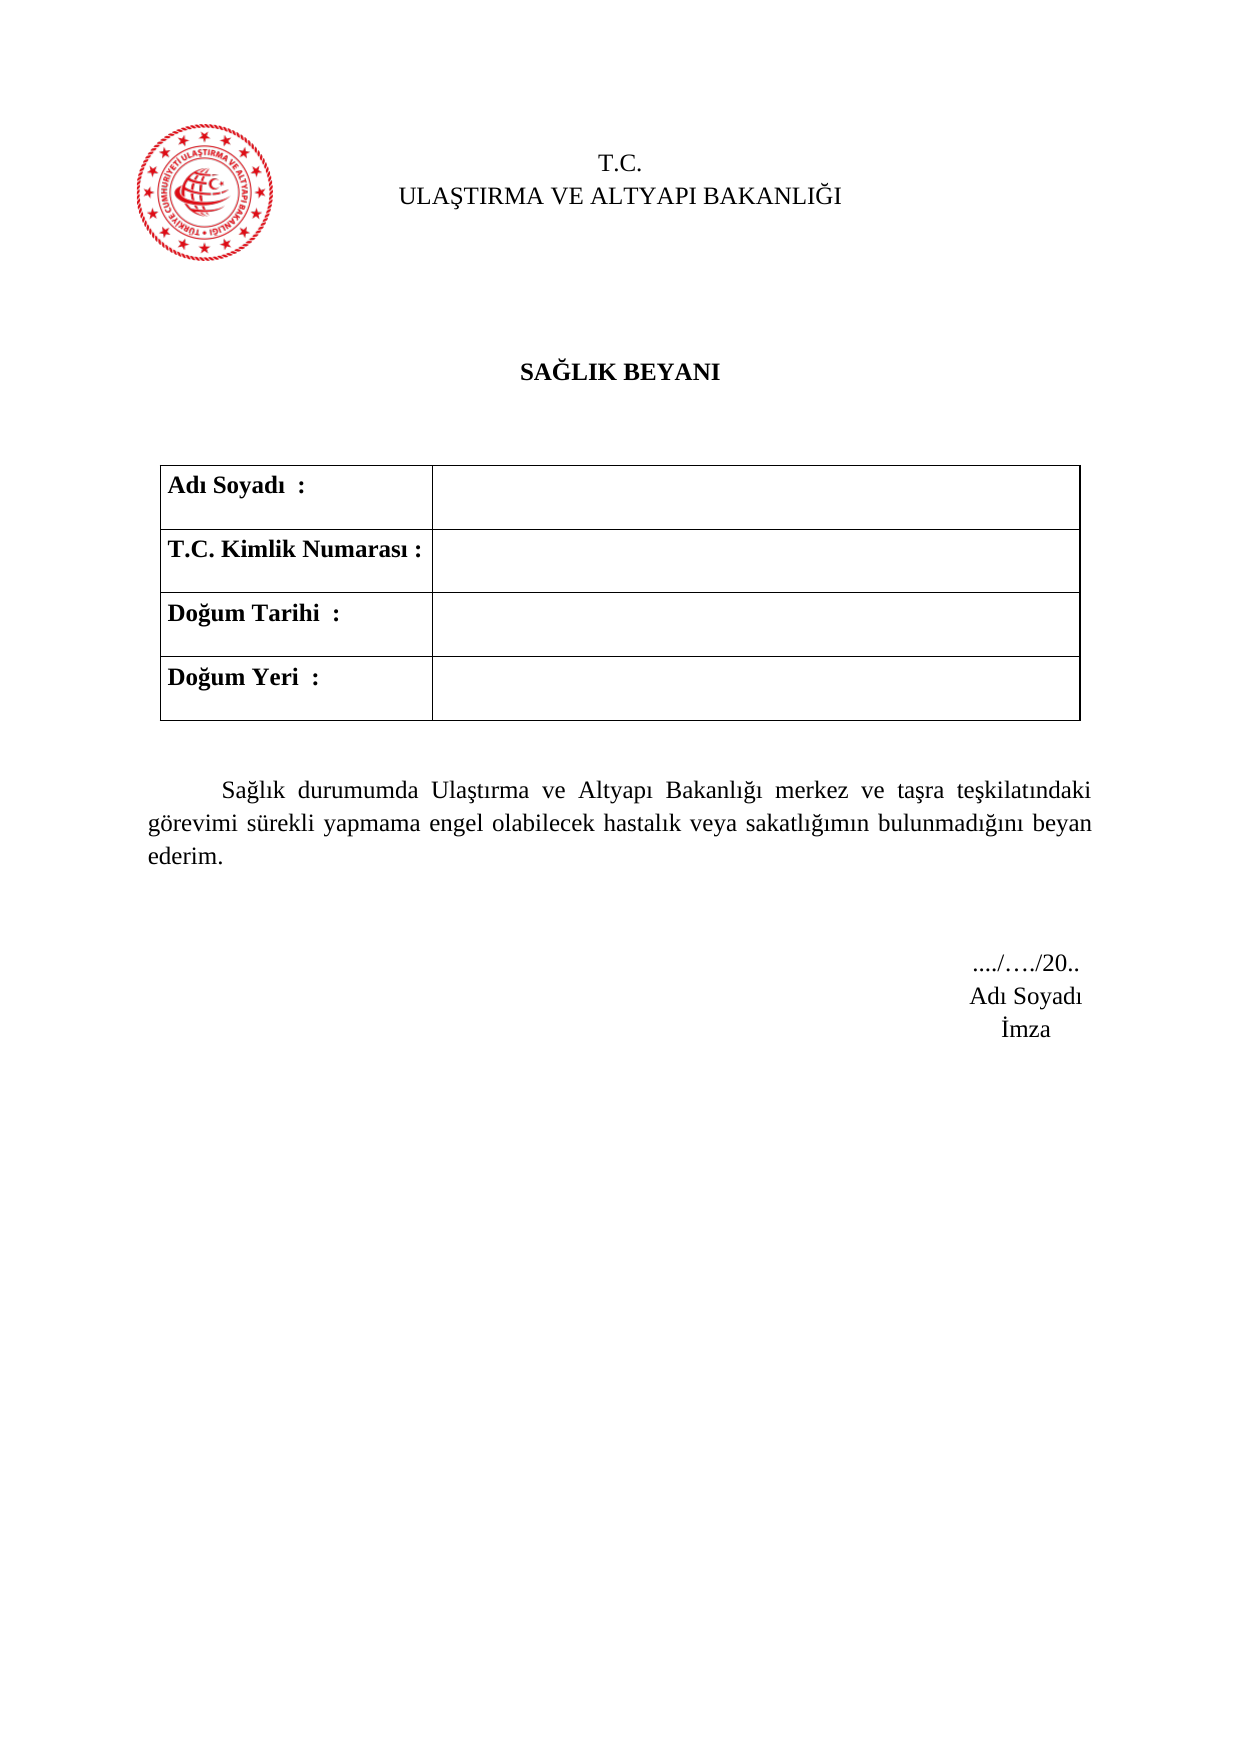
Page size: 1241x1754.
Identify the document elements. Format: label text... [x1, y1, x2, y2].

text ..../…./20.. [959, 948, 1093, 977]
text Sağlık durumumda Ulaştırma ve Altyapı Bakanlığı merkez ve taşra teşkilatındaki görevimi sürekli yapmama engel olabilecek hastalık veya sakatlığımın bulunmadığını beyan ederim. [148, 775, 1093, 869]
text İmza [959, 1014, 1093, 1043]
table_cell [433, 593, 1079, 656]
text Adı Soyadı [959, 981, 1093, 1010]
table_cell [433, 530, 1079, 592]
table_cell Doğum Yeri : [161, 657, 432, 720]
table_header [433, 466, 1079, 528]
picture [136, 124, 273, 261]
table_cell T.C. Kimlik Numarası : [161, 530, 432, 592]
table_cell [433, 657, 1079, 720]
table_cell Doğum Tarihi : [161, 593, 432, 656]
text SAĞLIK BEYANI [148, 357, 1093, 386]
table_header Adı Soyadı : [161, 466, 432, 528]
